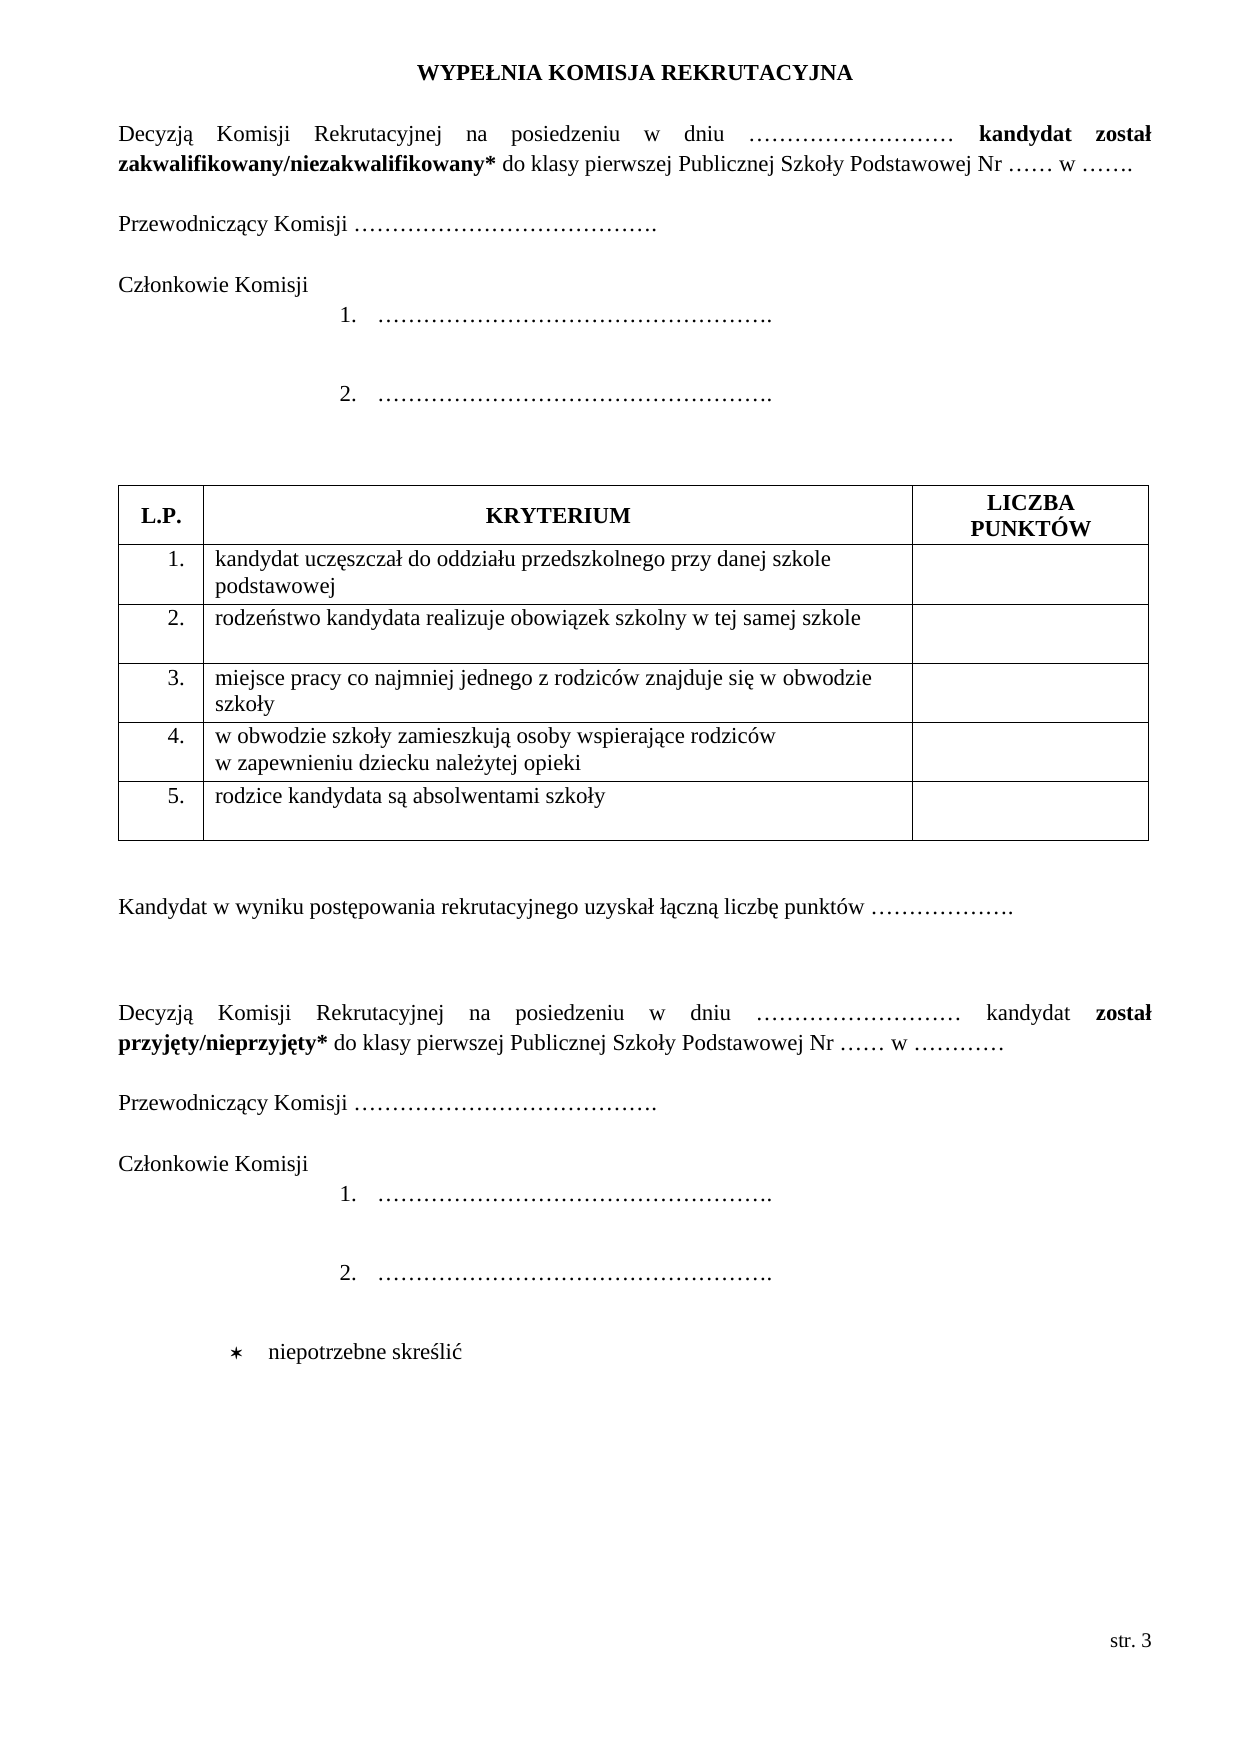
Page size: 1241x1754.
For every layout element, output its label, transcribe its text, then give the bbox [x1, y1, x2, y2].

text Kandydat w wyniku postępowania rekrutacyjnego uzyskał łączną liczbę punktów ………………. [118, 893, 1152, 920]
table_cell [913, 605, 1148, 662]
text Członkowie Komisji [118, 1150, 1152, 1176]
table_cell [913, 782, 1148, 840]
text Przewodniczący Komisji …………………………………. [118, 1089, 1152, 1116]
list ……………………………………………. [339, 1259, 1152, 1286]
table_cell [119, 545, 203, 603]
table_cell [913, 723, 1148, 781]
table_cell rodzice kandydata są absolwentami szkoły [204, 782, 912, 840]
text Przewodniczący Komisji …………………………………. [118, 210, 1152, 237]
table_cell miejsce pracy co najmniej jednego z rodziców znajduje się w obwodzie szkoły [204, 664, 912, 722]
table_cell [119, 782, 203, 840]
list ……………………………………………. [339, 1180, 1152, 1206]
list niepotrzebne skreślić [231, 1338, 1152, 1364]
text WYPEŁNIA KOMISJA REKRUTACYJNA [118, 59, 1152, 86]
table_cell [119, 605, 203, 662]
text Członkowie Komisji [118, 271, 1152, 297]
text Decyzją Komisji Rekrutacyjnej na posiedzeniu w dniu ……………………… kandydat został przyjęty/nieprzyjęty* do klasy pierwszej Publicznej Szkoły Podstawowej Nr …… w ………… [118, 999, 1152, 1055]
table_cell [913, 664, 1148, 722]
table_header KRYTERIUM [204, 486, 912, 544]
table_cell [119, 723, 203, 781]
list ……………………………………………. [339, 380, 1152, 406]
list ……………………………………………. [339, 301, 1152, 327]
table_cell [119, 664, 203, 722]
table_cell kandydat uczęszczał do oddziału przedszkolnego przy danej szkole podstawowej [204, 545, 912, 603]
text Decyzją Komisji Rekrutacyjnej na posiedzeniu w dniu ……………………… kandydat został zakwalifikowany/niezakwalifikowany* do klasy pierwszej Publicznej Szkoły Podstawowej Nr …… w ……. [118, 119, 1152, 176]
table_header L.P. [119, 486, 203, 544]
table_cell [913, 545, 1148, 603]
table_header LICZBA PUNKTÓW [913, 486, 1148, 544]
table_cell rodzeństwo kandydata realizuje obowiązek szkolny w tej samej szkole [204, 605, 912, 662]
table_cell w obwodzie szkoły zamieszkują osoby wspierające rodziców w zapewnieniu dziecku należytej opieki [204, 723, 912, 781]
